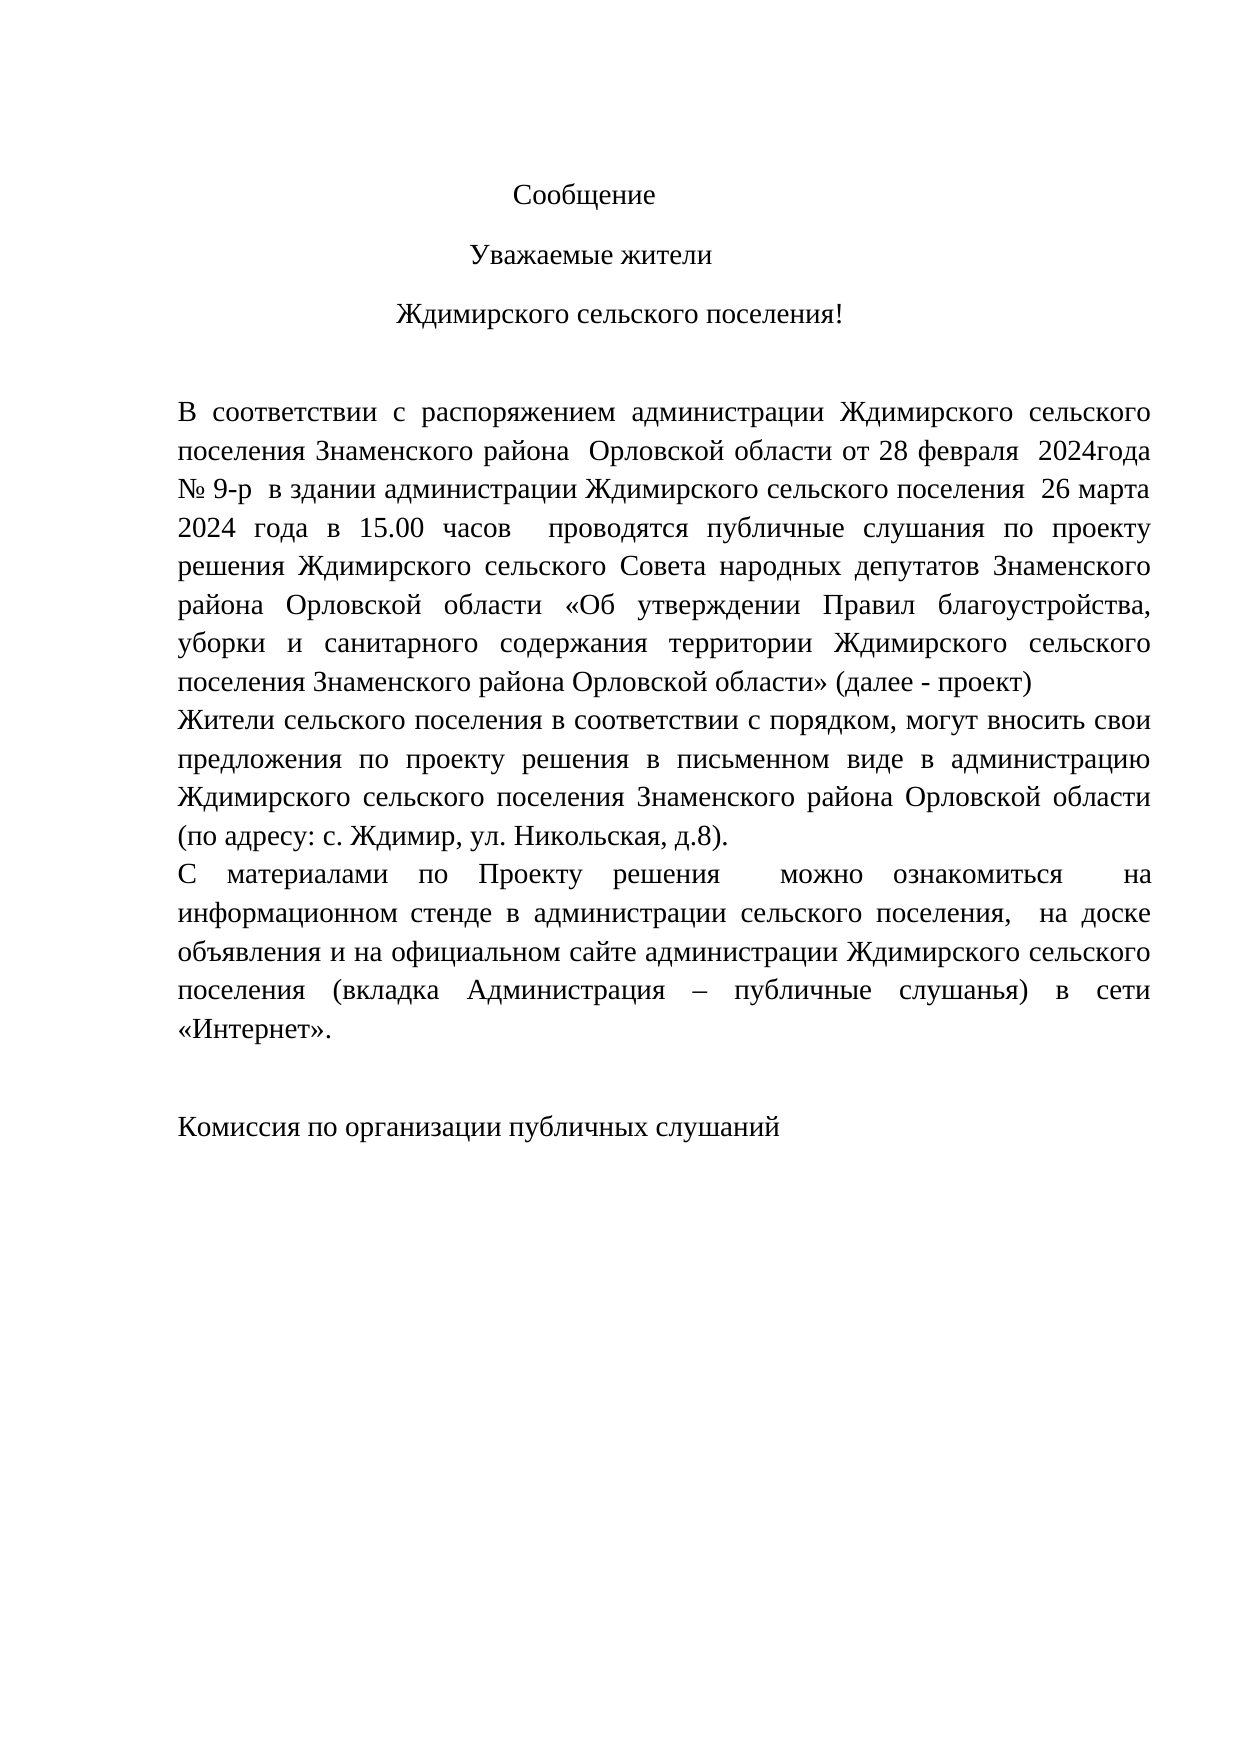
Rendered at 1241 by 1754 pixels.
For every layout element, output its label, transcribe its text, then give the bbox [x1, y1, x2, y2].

text Уважаемые жители [177, 237, 1152, 270]
text В соответствии с распоряжением администрации Ждимирского сельского поселения Знаменского района Орловской области от 28 февраля 2024года № 9-р в здании администрации Ждимирского сельского поселения 26 марта 2024 года в 15.00 часов проводятся публичные слушания по проекту решения Ждимирского сельского Совета народных депутатов Знаменского района Орловской области «Об утверждении Правил благоустройства, уборки и санитарного содержания территории Ждимирского сельского поселения Знаменского района Орловской области» (далее - проект) [177, 394, 1152, 697]
text Ждимирского сельского поселения! [177, 296, 1152, 330]
text Комиссия по организации публичных слушаний [177, 1109, 1152, 1142]
text Сообщение [177, 177, 1152, 211]
text Жители сельского поселения в соответствии с порядком, могут вносить свои предложения по проекту решения в письменном виде в администрацию Ждимирского сельского поселения Знаменского района Орловской области (по адресу: с. Ждимир, ул. Никольская, д.8). [177, 702, 1152, 852]
text С материалами по Проекту решения можно ознакомиться на информационном стенде в администрации сельского поселения, на доске объявления и на официальном сайте администрации Ждимирского сельского поселения (вкладка Администрация – публичные слушанья) в сети «Интернет». [177, 857, 1152, 1044]
